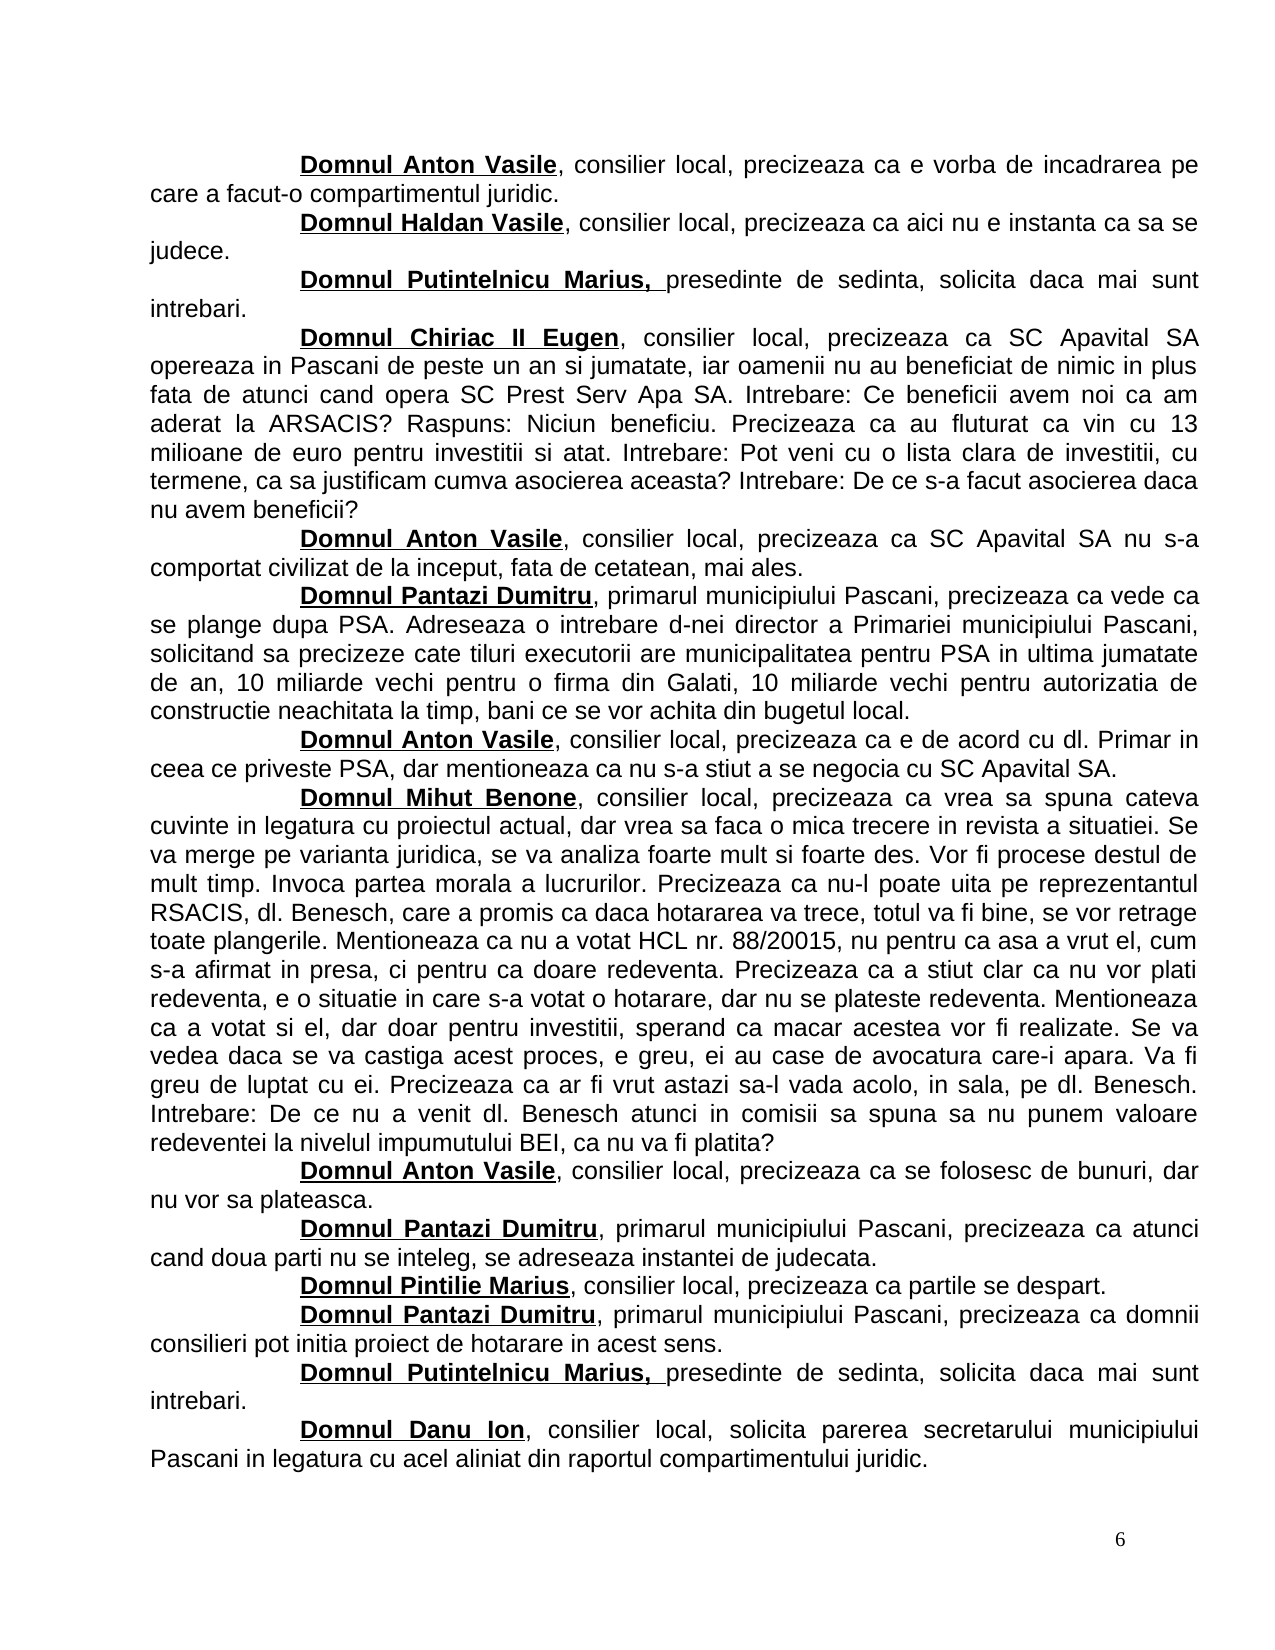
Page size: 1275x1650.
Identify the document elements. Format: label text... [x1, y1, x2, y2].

text Domnul Putintelnicu Marius, presedinte de sedinta, solicita daca mai sunt intrebari. [150, 265, 1200, 322]
text Domnul Pantazi Dumitru, primarul municipiului Pascani, precizeaza ca atunci cand doua parti nu se inteleg, se adreseaza instantei de judecata. [150, 1214, 1200, 1271]
text Domnul Pintilie Marius, consilier local, precizeaza ca partile se despart. [150, 1271, 1200, 1300]
text Domnul Haldan Vasile, consilier local, precizeaza ca aici nu e instanta ca sa se judece. [150, 207, 1200, 265]
text Domnul Anton Vasile, consilier local, precizeaza ca se folosesc de bunuri, dar nu vor sa plateasca. [150, 1156, 1200, 1214]
text Domnul Anton Vasile, consilier local, precizeaza ca SC Apavital SA nu s-a comportat civilizat de la inceput, fata de cetatean, mai ales. [150, 524, 1200, 581]
text Domnul Mihut Benone, consilier local, precizeaza ca vrea sa spuna cateva cuvinte in legatura cu proiectul actual, dar vrea sa faca o mica trecere in revista a situatiei. Se va merge pe varianta juridica, se va analiza foarte mult si foarte des. Vor fi procese destul de mult timp. Invoca partea morala a lucrurilor. Precizeaza ca nu-l poate uita pe reprezentantul RSACIS, dl. Benesch, care a promis ca daca hotararea va trece, totul va fi bine, se vor retrage toate plangerile. Mentioneaza ca nu a votat HCL nr. 88/20015, nu pentru ca asa a vrut el, cum s-a afirmat in presa, ci pentru ca doare redeventa. Precizeaza ca a stiut clar ca nu vor plati redeventa, e o situatie in care s-a votat o hotarare, dar nu se plateste redeventa. Mentioneaza ca a votat si el, dar doar pentru investitii, sperand ca macar acestea vor fi realizate. Se va vedea daca se va castiga acest proces, e greu, ei au case de avocatura care-i apara. Va fi greu de luptat cu ei. Precizeaza ca ar fi vrut astazi sa-l vada acolo, in sala, pe dl. Benesch. Intrebare: De ce nu a venit dl. Benesch atunci in comisii sa spuna sa nu punem valoare redeventei la nivelul impumutului BEI, ca nu va fi platita? [150, 782, 1200, 1156]
text Domnul Pantazi Dumitru, primarul municipiului Pascani, precizeaza ca vede ca se plange dupa PSA. Adreseaza o intrebare d-nei director a Primariei municipiului Pascani, solicitand sa precizeze cate tiluri executorii are municipalitatea pentru PSA in ultima jumatate de an, 10 miliarde vechi pentru o firma din Galati, 10 miliarde vechi pentru autorizatia de constructie neachitata la timp, bani ce se vor achita din bugetul local. [150, 581, 1200, 725]
text Domnul Putintelnicu Marius, presedinte de sedinta, solicita daca mai sunt intrebari. [150, 1357, 1200, 1415]
text Domnul Anton Vasile, consilier local, precizeaza ca e vorba de incadrarea pe care a facut-o compartimentul juridic. [150, 150, 1200, 207]
text Domnul Danu Ion, consilier local, solicita parerea secretarului municipiului Pascani in legatura cu acel aliniat din raportul compartimentului juridic. [150, 1415, 1200, 1472]
text Domnul Pantazi Dumitru, primarul municipiului Pascani, precizeaza ca domnii consilieri pot initia proiect de hotarare in acest sens. [150, 1300, 1200, 1357]
text Domnul Chiriac II Eugen, consilier local, precizeaza ca SC Apavital SA opereaza in Pascani de peste un an si jumatate, iar oamenii nu au beneficiat de nimic in plus fata de atunci cand opera SC Prest Serv Apa SA. Intrebare: Ce beneficii avem noi ca am aderat la ARSACIS? Raspuns: Niciun beneficiu. Precizeaza ca au fluturat ca vin cu 13 milioane de euro pentru investitii si atat. Intrebare: Pot veni cu o lista clara de investitii, cu termene, ca sa justificam cumva asocierea aceasta? Intrebare: De ce s-a facut asocierea daca nu avem beneficii? [150, 322, 1200, 524]
text Domnul Anton Vasile, consilier local, precizeaza ca e de acord cu dl. Primar in ceea ce priveste PSA, dar mentioneaza ca nu s-a stiut a se negocia cu SC Apavital SA. [150, 725, 1200, 782]
